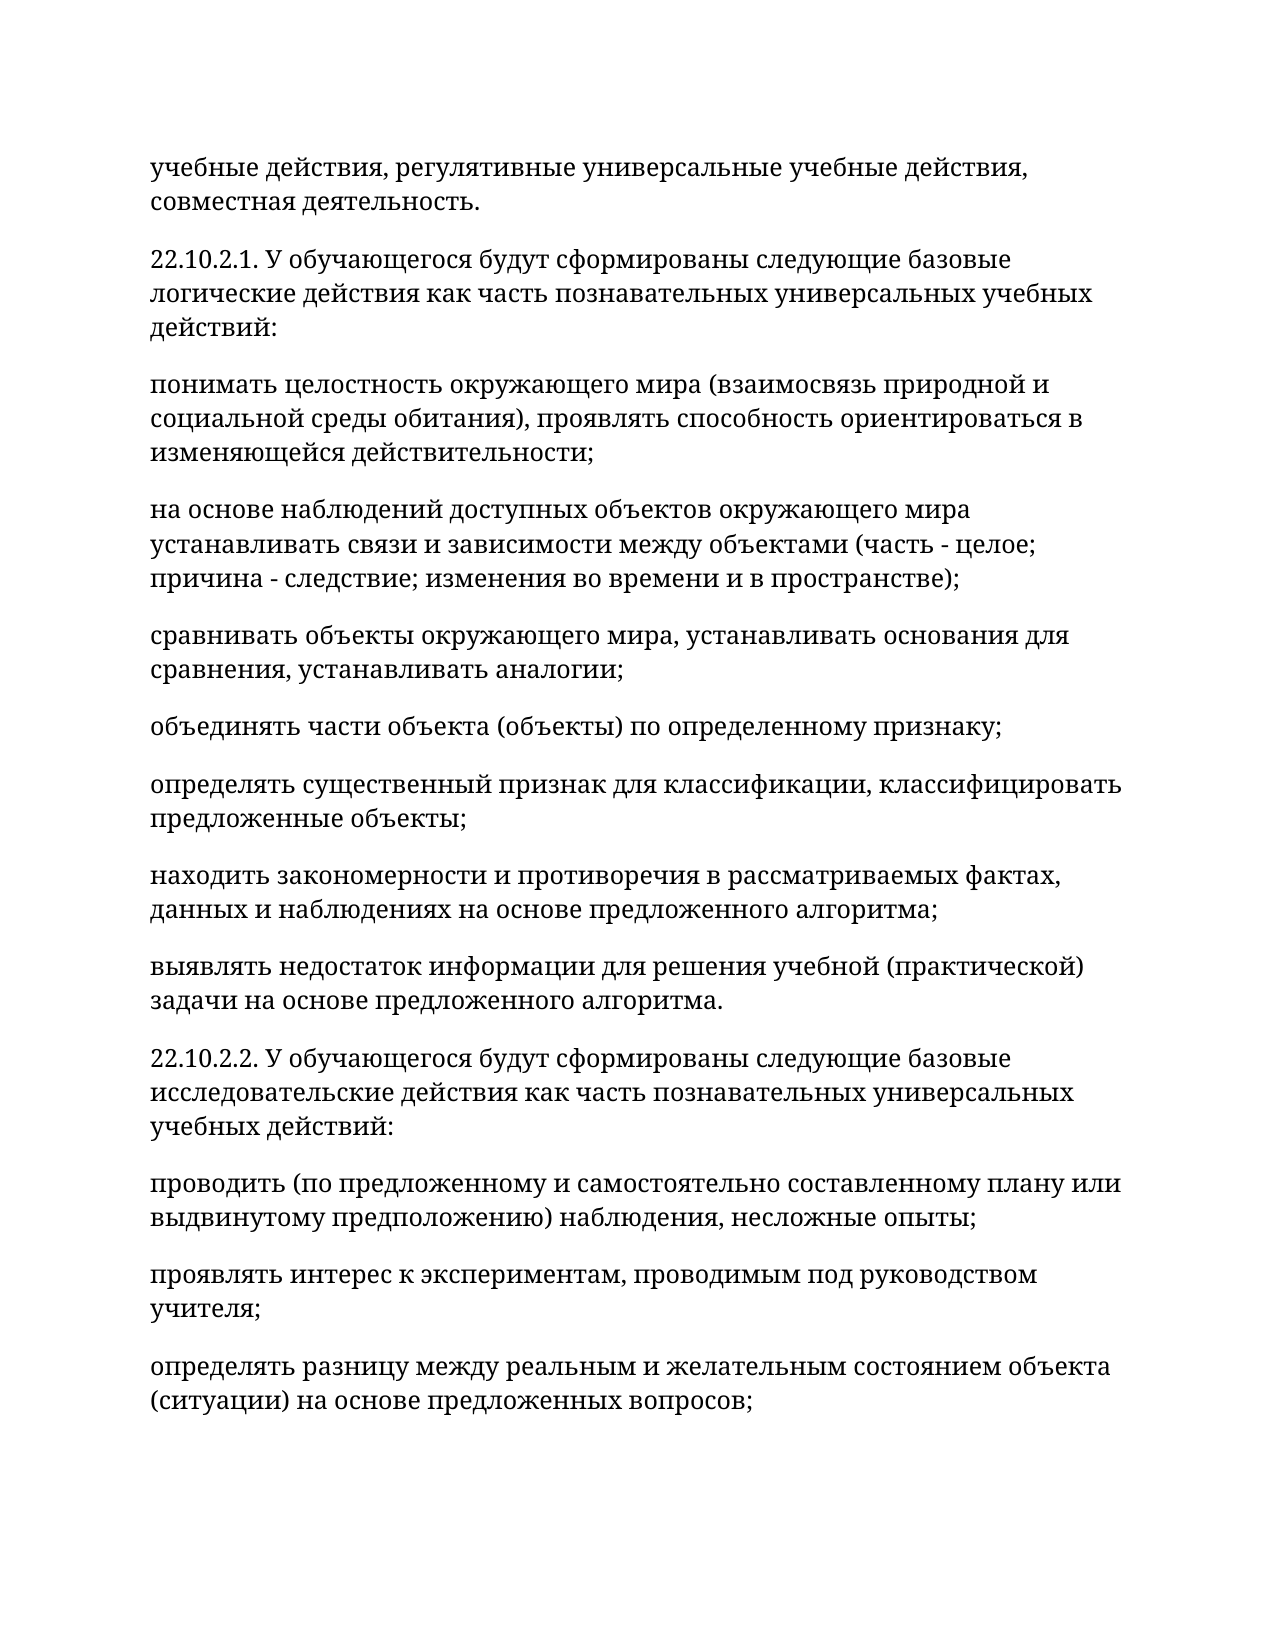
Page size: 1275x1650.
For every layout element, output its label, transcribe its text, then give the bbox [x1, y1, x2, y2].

text проводить (по предложенному и самостоятельно составленному плану или выдвинутому предположению) наблюдения, несложные опыты; [150, 1166, 1125, 1234]
text сравнивать объекты окружающего мира, устанавливать основания для сравнения, устанавливать аналогии; [150, 618, 1125, 686]
text находить закономерности и противоречия в рассматриваемых фактах, данных и наблюдениях на основе предложенного алгоритма; [150, 858, 1125, 926]
text на основе наблюдений доступных объектов окружающего мира устанавливать связи и зависимости между объектами (часть - целое; причина - следствие; изменения во времени и в пространстве); [150, 492, 1125, 594]
text объединять части объекта (объекты) по определенному признаку; [150, 709, 1125, 743]
text 22.10.2.1. У обучающегося будут сформированы следующие базовые логические действия как часть познавательных универсальных учебных действий: [150, 241, 1125, 343]
text 22.10.2.2. У обучающегося будут сформированы следующие базовые исследовательские действия как часть познавательных универсальных учебных действий: [150, 1040, 1125, 1142]
text выявлять недостаток информации для решения учебной (практической) задачи на основе предложенного алгоритма. [150, 949, 1125, 1017]
text понимать целостность окружающего мира (взаимосвязь природной и социальной среды обитания), проявлять способность ориентироваться в изменяющейся действительности; [150, 367, 1125, 469]
text определять существенный признак для классификации, классифицировать предложенные объекты; [150, 766, 1125, 834]
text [150, 150, 1125, 218]
text определять разницу между реальным и желательным состоянием объекта (ситуации) на основе предложенных вопросов; [150, 1348, 1125, 1417]
text проявлять интерес к экспериментам, проводимым под руководством учителя; [150, 1257, 1125, 1325]
